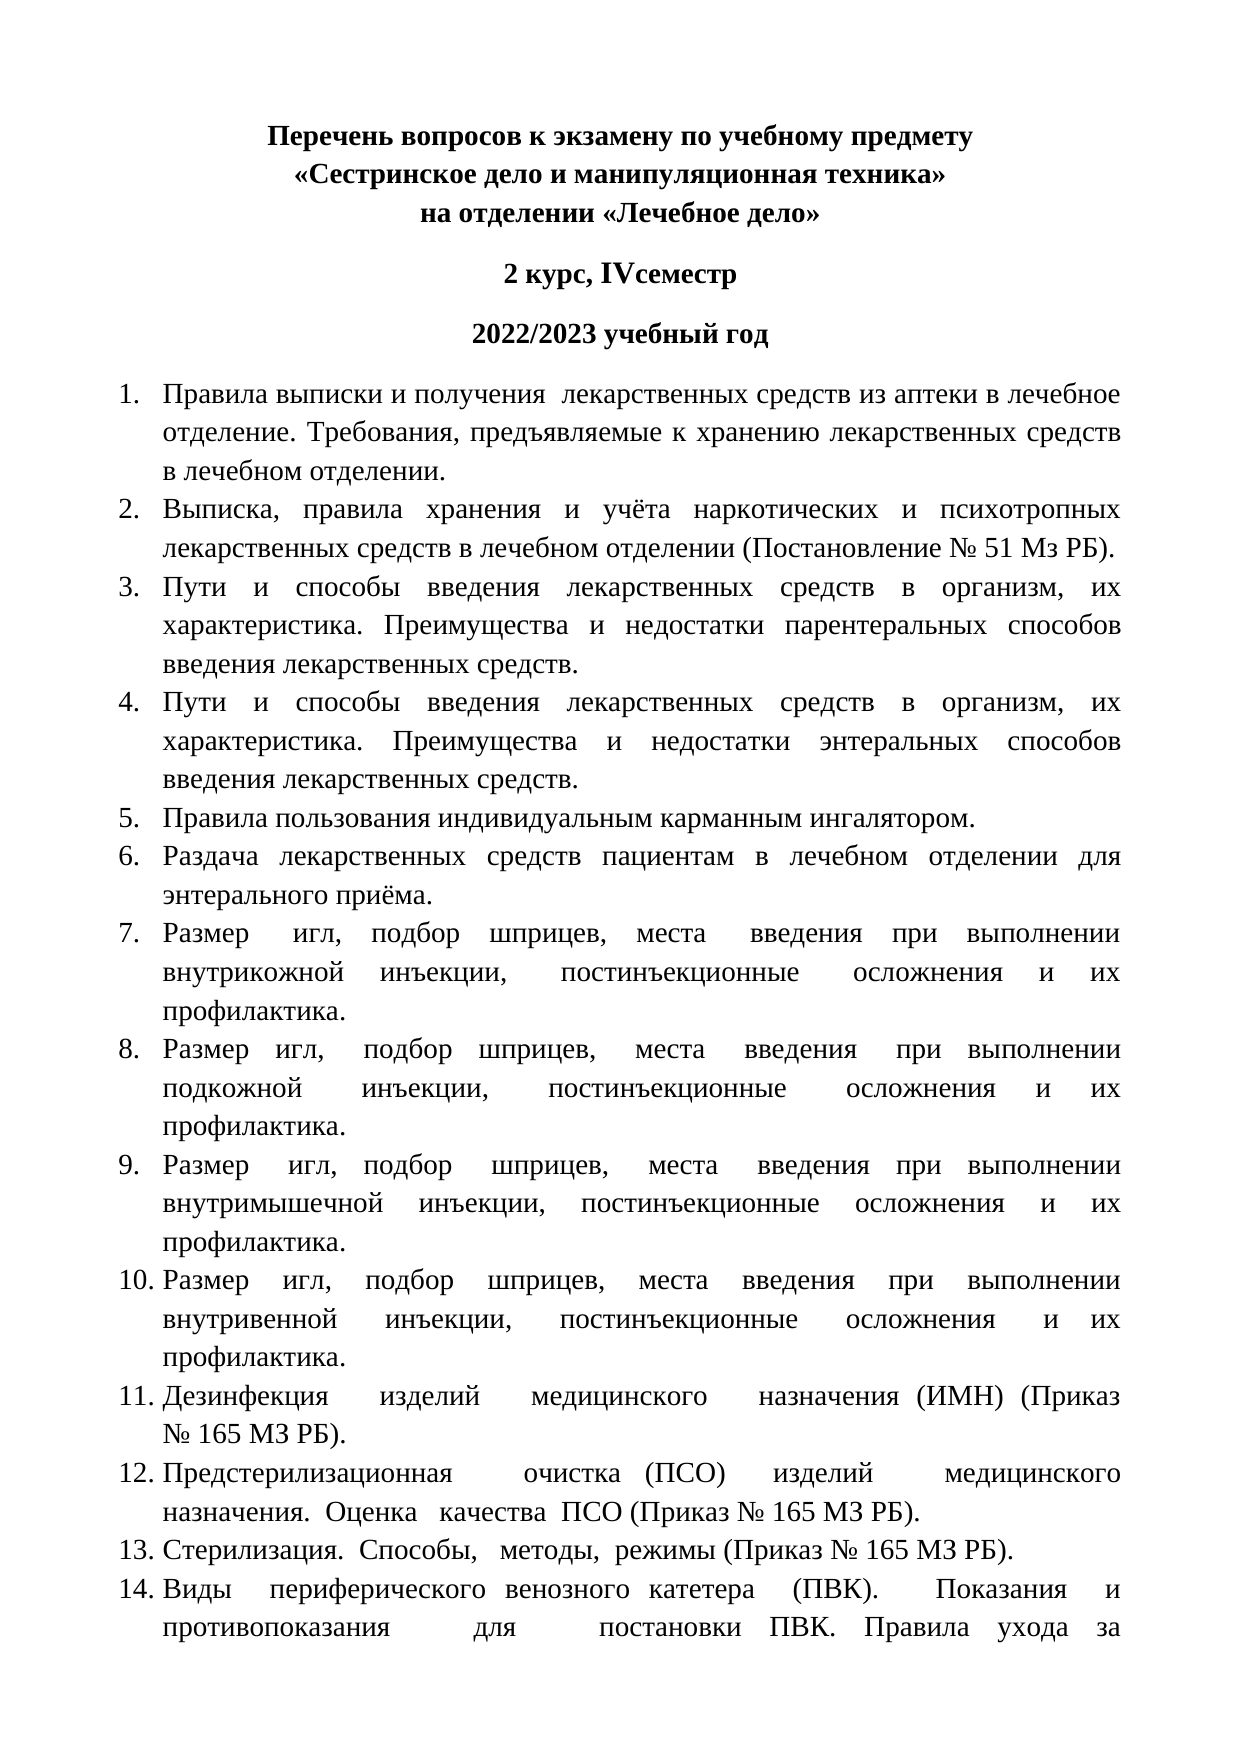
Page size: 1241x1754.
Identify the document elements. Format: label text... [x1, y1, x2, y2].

list Размер игл, подбор шприцев, места введения при выполнении подкожной инъекции, постинъекционные осложнения и их профилактика. [118, 1031, 1122, 1142]
list Выписка, правила хранения и учёта наркотических и психотропных лекарственных средств в лечебном отделении (Постановление № 51 Мз РБ). [118, 492, 1122, 564]
list Размер игл, подбор шприцев, места введения при выполнении внутрикожной инъекции, постинъекционные осложнения и их профилактика. [118, 916, 1122, 1026]
text 2 курс, IVсеместр [118, 254, 1122, 291]
list Размер игл, подбор шприцев, места введения при выполнении внутривенной инъекции, постинъекционные осложнения и их профилактика. [118, 1262, 1122, 1373]
list Предстерилизационная очистка (ПСО) изделий медицинского назначения. Оценка качества ПСО (Приказ № 165 МЗ РБ). [118, 1455, 1122, 1527]
text Перечень вопросов к экзамену по учебному предмету [118, 118, 1122, 152]
list Правила пользования индивидуальным карманным ингалятором. [118, 800, 1122, 833]
list Раздача лекарственных средств пациентам в лечебном отделении для энтерального приёма. [118, 838, 1122, 911]
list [118, 1571, 1122, 1643]
list Пути и способы введения лекарственных средств в организм, их характеристика. Преимущества и недостатки энтеральных способов введения лекарственных средств. [118, 684, 1122, 795]
list Правила выписки и получения лекарственных средств из аптеки в лечебное отделение. Требования, предъявляемые к хранению лекарственных средств в лечебном отделении. [118, 376, 1122, 487]
text 2022/2023 учебный год [118, 317, 1122, 350]
list Размер игл, подбор шприцев, места введения при выполнении внутримышечной инъекции, постинъекционные осложнения и их профилактика. [118, 1147, 1122, 1257]
list Дезинфекция изделий медицинского назначения (ИМН) (Приказ № 165 МЗ РБ). [118, 1378, 1122, 1450]
text на отделении «Лечебное дело» [118, 195, 1122, 229]
list Стерилизация. Способы, методы, режимы (Приказ № 165 МЗ РБ). [118, 1532, 1122, 1566]
text «Сестринское дело и манипуляционная техника» [118, 157, 1122, 190]
list Пути и способы введения лекарственных средств в организм, их характеристика. Преимущества и недостатки парентеральных способов введения лекарственных средств. [118, 569, 1122, 679]
